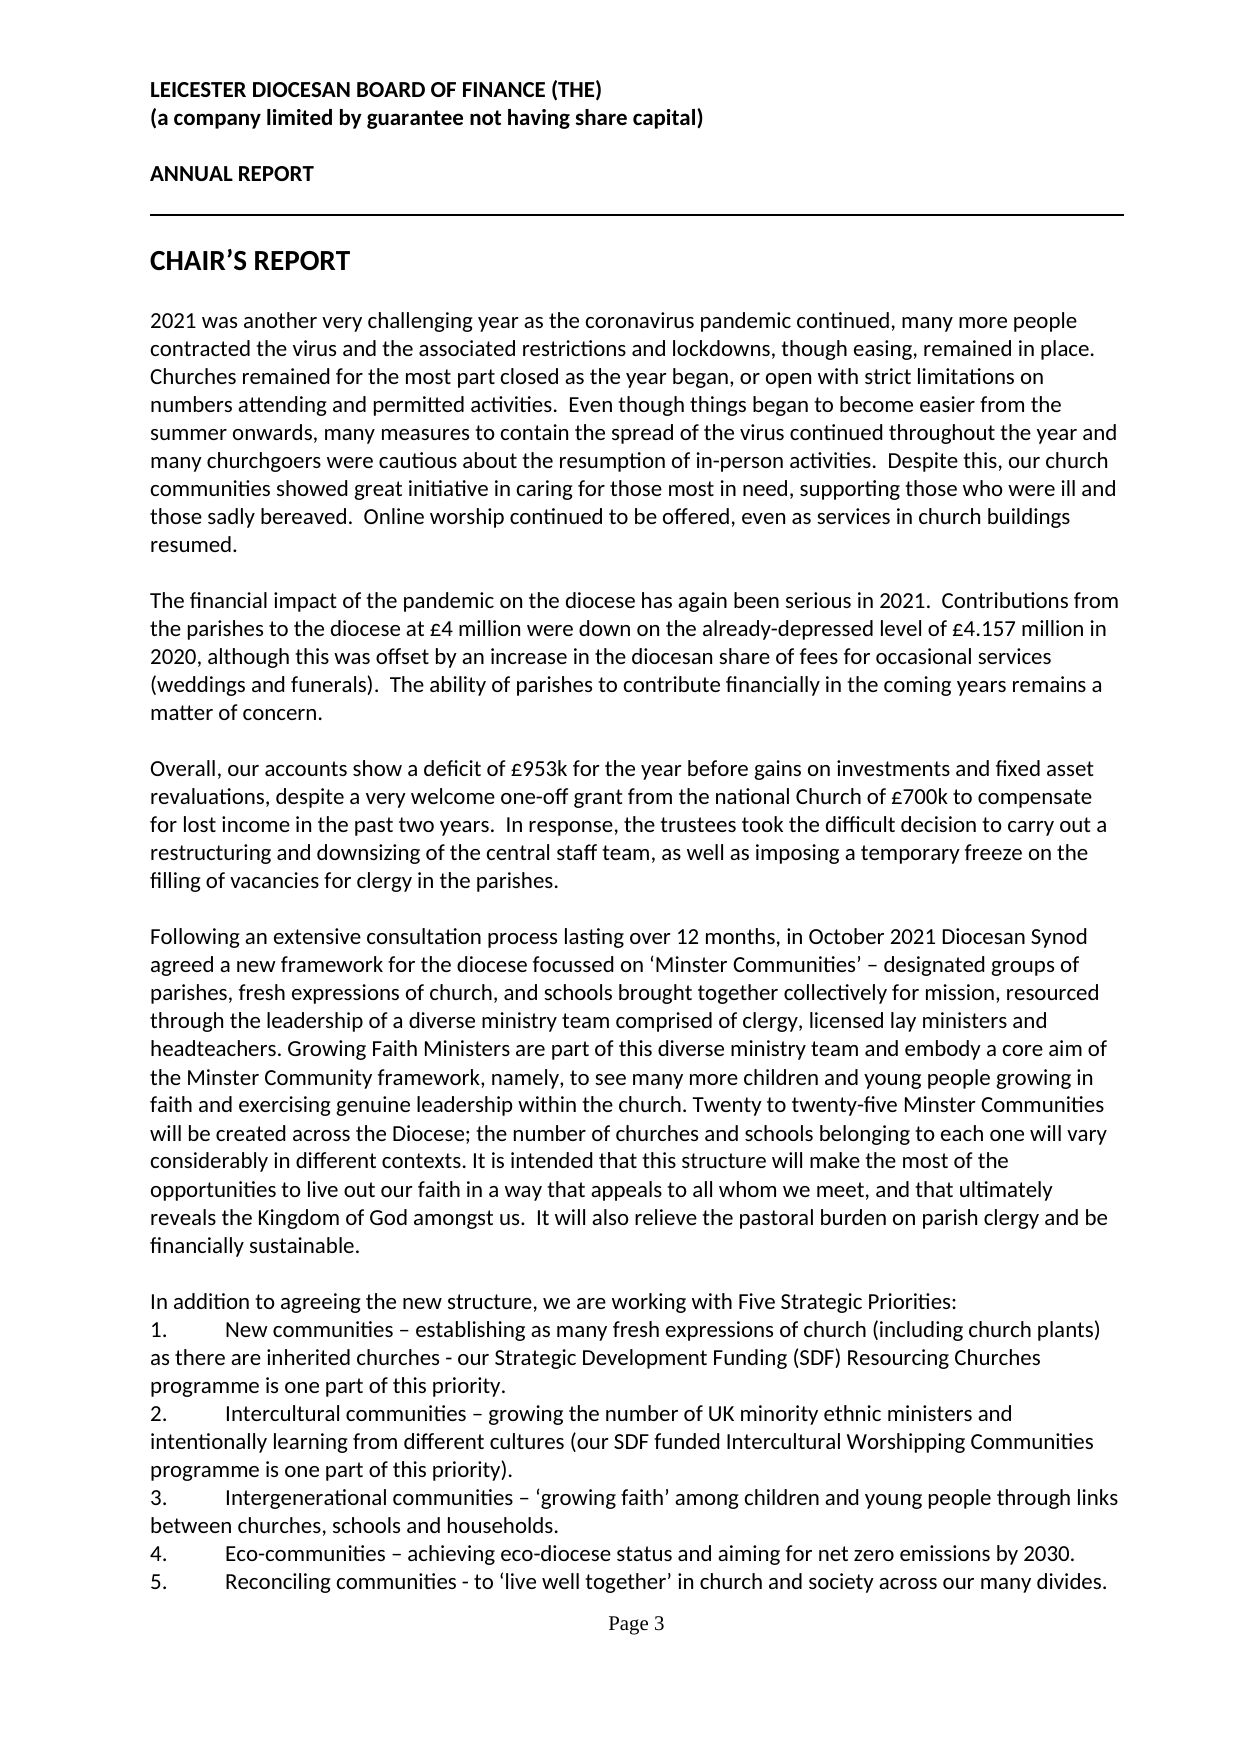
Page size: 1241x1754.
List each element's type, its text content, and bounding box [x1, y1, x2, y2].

text CHAIR’S REPORT [150, 242, 1122, 278]
text In addition to agreeing the new structure, we are working with Five Strategic Priorities: [150, 1287, 1122, 1315]
text 1. New communities – establishing as many fresh expressions of church (including church plants) as there are inherited churches - our Strategic Development Funding (SDF) Resourcing Churches programme is one part of this priority. [150, 1315, 1122, 1399]
text 4. Eco-communities – achieving eco-diocese status and aiming for net zero emissions by 2030. [150, 1539, 1122, 1567]
text 5. Reconciling communities - to ‘live well together’ in church and society across our many divides. [150, 1567, 1122, 1595]
text 3. Intergenerational communities – ‘growing faith’ among children and young people through links between churches, schools and households. [150, 1483, 1122, 1539]
text Overall, our accounts show a deficit of £953k for the year before gains on investments and fixed asset revaluations, despite a very welcome one-off grant from the national Church of £700k to compensate for lost income in the past two years. In response, the trustees took the difficult decision to carry out a restructuring and downsizing of the central staff team, as well as imposing a temporary freeze on the filling of vacancies for clergy in the parishes. [150, 754, 1122, 894]
text 2. Intercultural communities – growing the number of UK minority ethnic ministers and intentionally learning from different cultures (our SDF funded Intercultural Worshipping Communities programme is one part of this priority). [150, 1399, 1122, 1483]
text Following an extensive consultation process lasting over 12 months, in October 2021 Diocesan Synod agreed a new framework for the diocese focussed on ‘Minster Communities’ – designated groups of parishes, fresh expressions of church, and schools brought together collectively for mission, resourced through the leadership of a diverse ministry team comprised of clergy, licensed lay ministers and headteachers. Growing Faith Ministers are part of this diverse ministry team and embody a core aim of the Minster Community framework, namely, to see many more children and young people growing in faith and exercising genuine leadership within the church. Twenty to twenty-five Minster Communities will be created across the Diocese; the number of churches and schools belonging to each one will vary considerably in different contexts. It is intended that this structure will make the most of the opportunities to live out our faith in a way that appeals to all whom we meet, and that ultimately reveals the Kingdom of God amongst us. It will also relieve the pastoral burden on parish clergy and be financially sustainable. [150, 922, 1122, 1259]
text 2021 was another very challenging year as the coronavirus pandemic continued, many more people contracted the virus and the associated restrictions and lockdowns, though easing, remained in place. Churches remained for the most part closed as the year began, or open with strict limitations on numbers attending and permitted activities. Even though things began to become easier from the summer onwards, many measures to contain the spread of the virus continued throughout the year and many churchgoers were cautious about the resumption of in-person activities. Despite this, our church communities showed great initiative in caring for those most in need, supporting those who were ill and those sadly bereaved. Online worship continued to be offered, even as services in church buildings resumed. [150, 306, 1122, 558]
text The financial impact of the pandemic on the diocese has again been serious in 2021. Contributions from the parishes to the diocese at £4 million were down on the already-depressed level of £4.157 million in 2020, although this was offset by an increase in the diocesan share of fees for occasional services (weddings and funerals). The ability of parishes to contribute financially in the coming years remains a matter of concern. [150, 586, 1122, 726]
